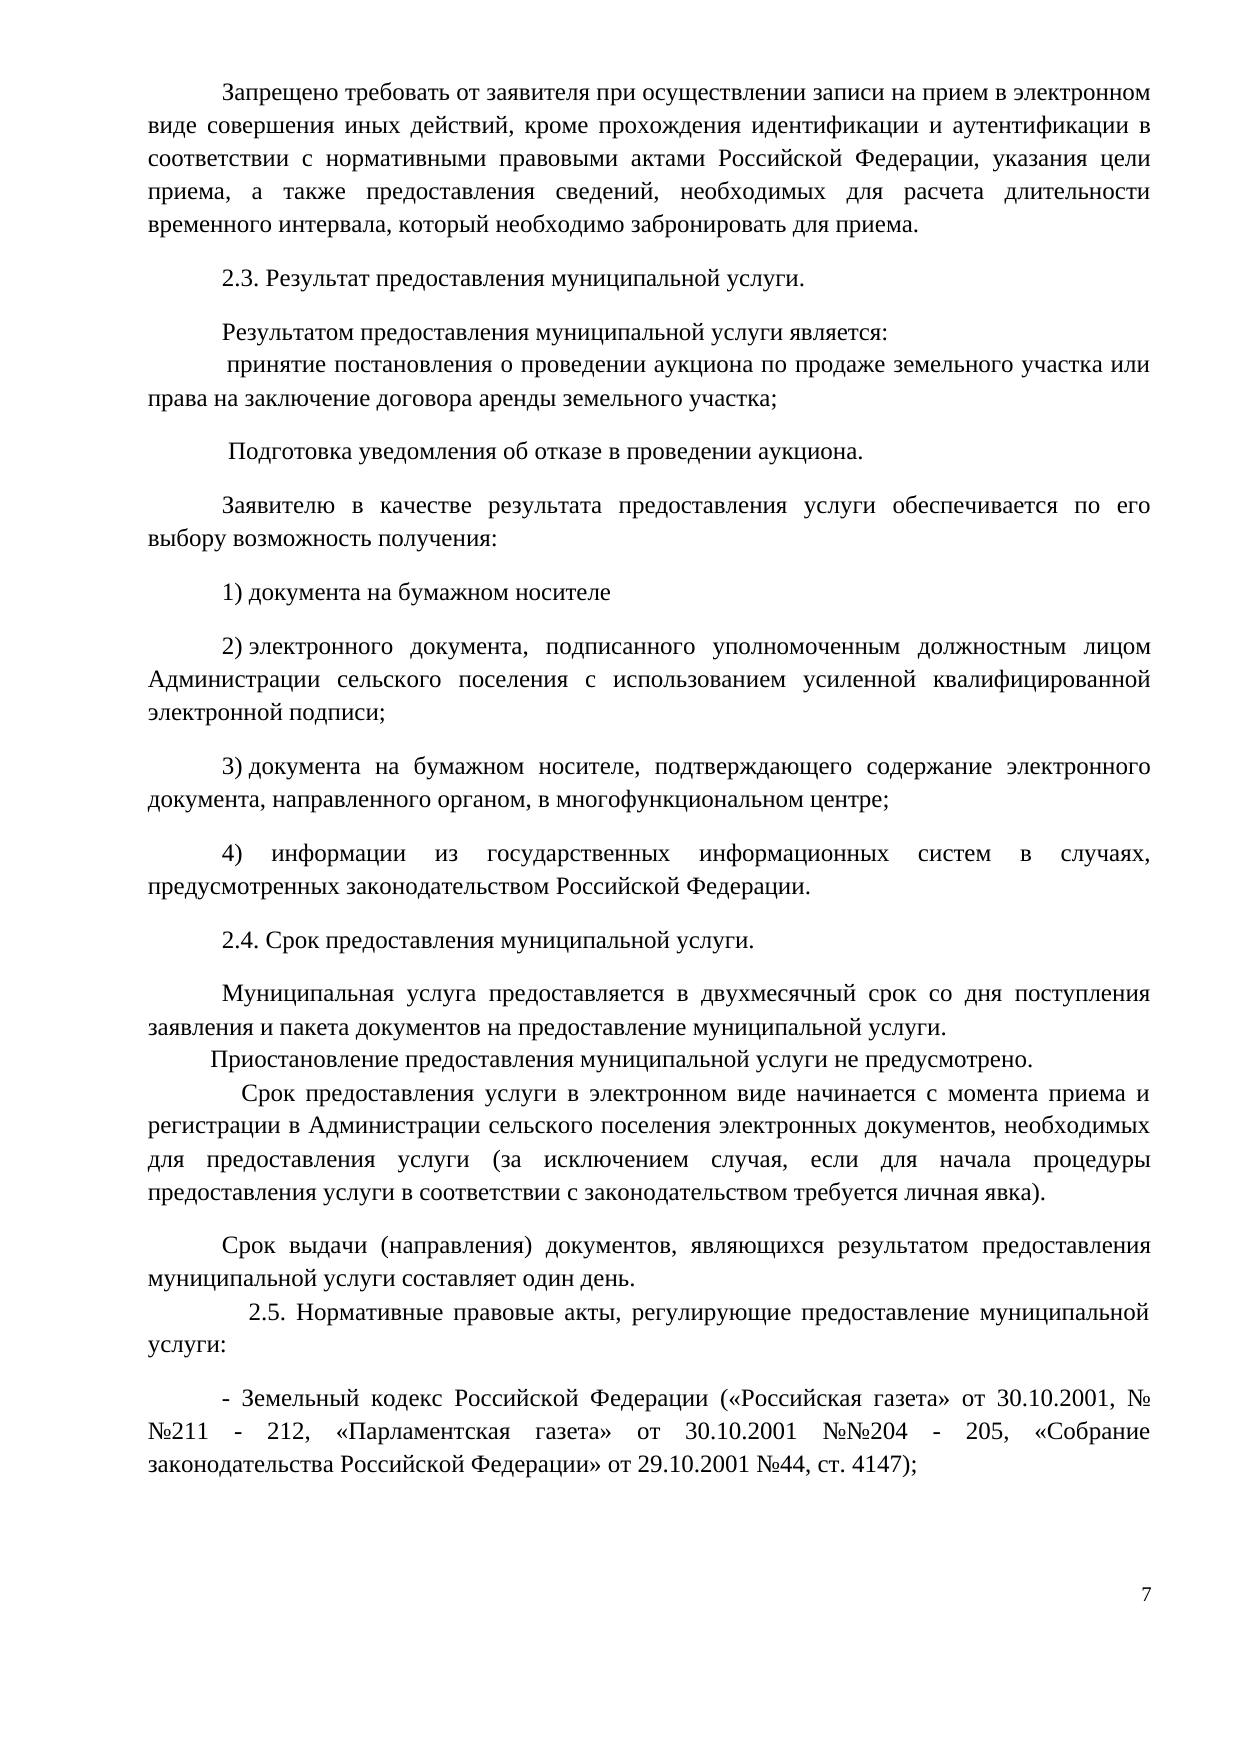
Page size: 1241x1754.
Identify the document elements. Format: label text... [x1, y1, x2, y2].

text Муниципальная услуга предоставляется в двухмесячный срок со дня поступления заявления и пакета документов на предоставление муниципальной услуги. Приостановление предоставления муниципальной услуги не предусмотрено. Срок предоставления услуги в электронном виде начинается с момента приема и регистрации в Администрации сельского поселения электронных документов, необходимых для предоставления услуги (за исключением случая, если для начала процедуры предоставления услуги в соответствии с законодательством требуется личная явка). [148, 978, 1152, 1205]
text 2.3. Результат предоставления муниципальной услуги. [148, 263, 1152, 291]
text 1) документа на бумажном носителе [148, 577, 1152, 606]
text Заявителю в качестве результата предоставления услуги обеспечивается по его выбору возможность получения: [148, 490, 1152, 552]
text - Земельный кодекс Российской Федерации («Российская газета» от 30.10.2001, №№211 - 212, «Парламентская газета» от 30.10.2001 №№204 - 205, «Собрание законодательства Российской Федерации» от 29.10.2001 №44, ст. 4147); [148, 1383, 1152, 1478]
text 2) электронного документа, подписанного уполномоченным должностным лицом Администрации сельского поселения с использованием усиленной квалифицированной электронной подписи; [148, 631, 1152, 726]
text 3) документа на бумажном носителе, подтверждающего содержание электронного документа, направленного органом, в многофункциональном центре; [148, 751, 1152, 813]
text Подготовка уведомления об отказе в проведении аукциона. [148, 436, 1152, 465]
text 4) информации из государственных информационных систем в случаях, предусмотренных законодательством Российской Федерации. [148, 838, 1152, 899]
text Результатом предоставления муниципальной услуги является: принятие постановления о проведении аукциона по продаже земельного участка или права на заключение договора аренды земельного участка; [148, 317, 1152, 411]
text 2.4. Срок предоставления муниципальной услуги. [148, 925, 1152, 953]
text Запрещено требовать от заявителя при осуществлении записи на прием в электронном виде совершения иных действий, кроме прохождения идентификации и аутентификации в соответствии с нормативными правовыми актами Российской Федерации, указания цели приема, а также предоставления сведений, необходимых для расчета длительности временного интервала, который необходимо забронировать для приема. [148, 77, 1152, 238]
text Срок выдачи (направления) документов, являющихся результатом предоставления муниципальной услуги составляет один день. 2.5. Нормативные правовые акты, регулирующие предоставление муниципальной услуги: [148, 1231, 1152, 1358]
